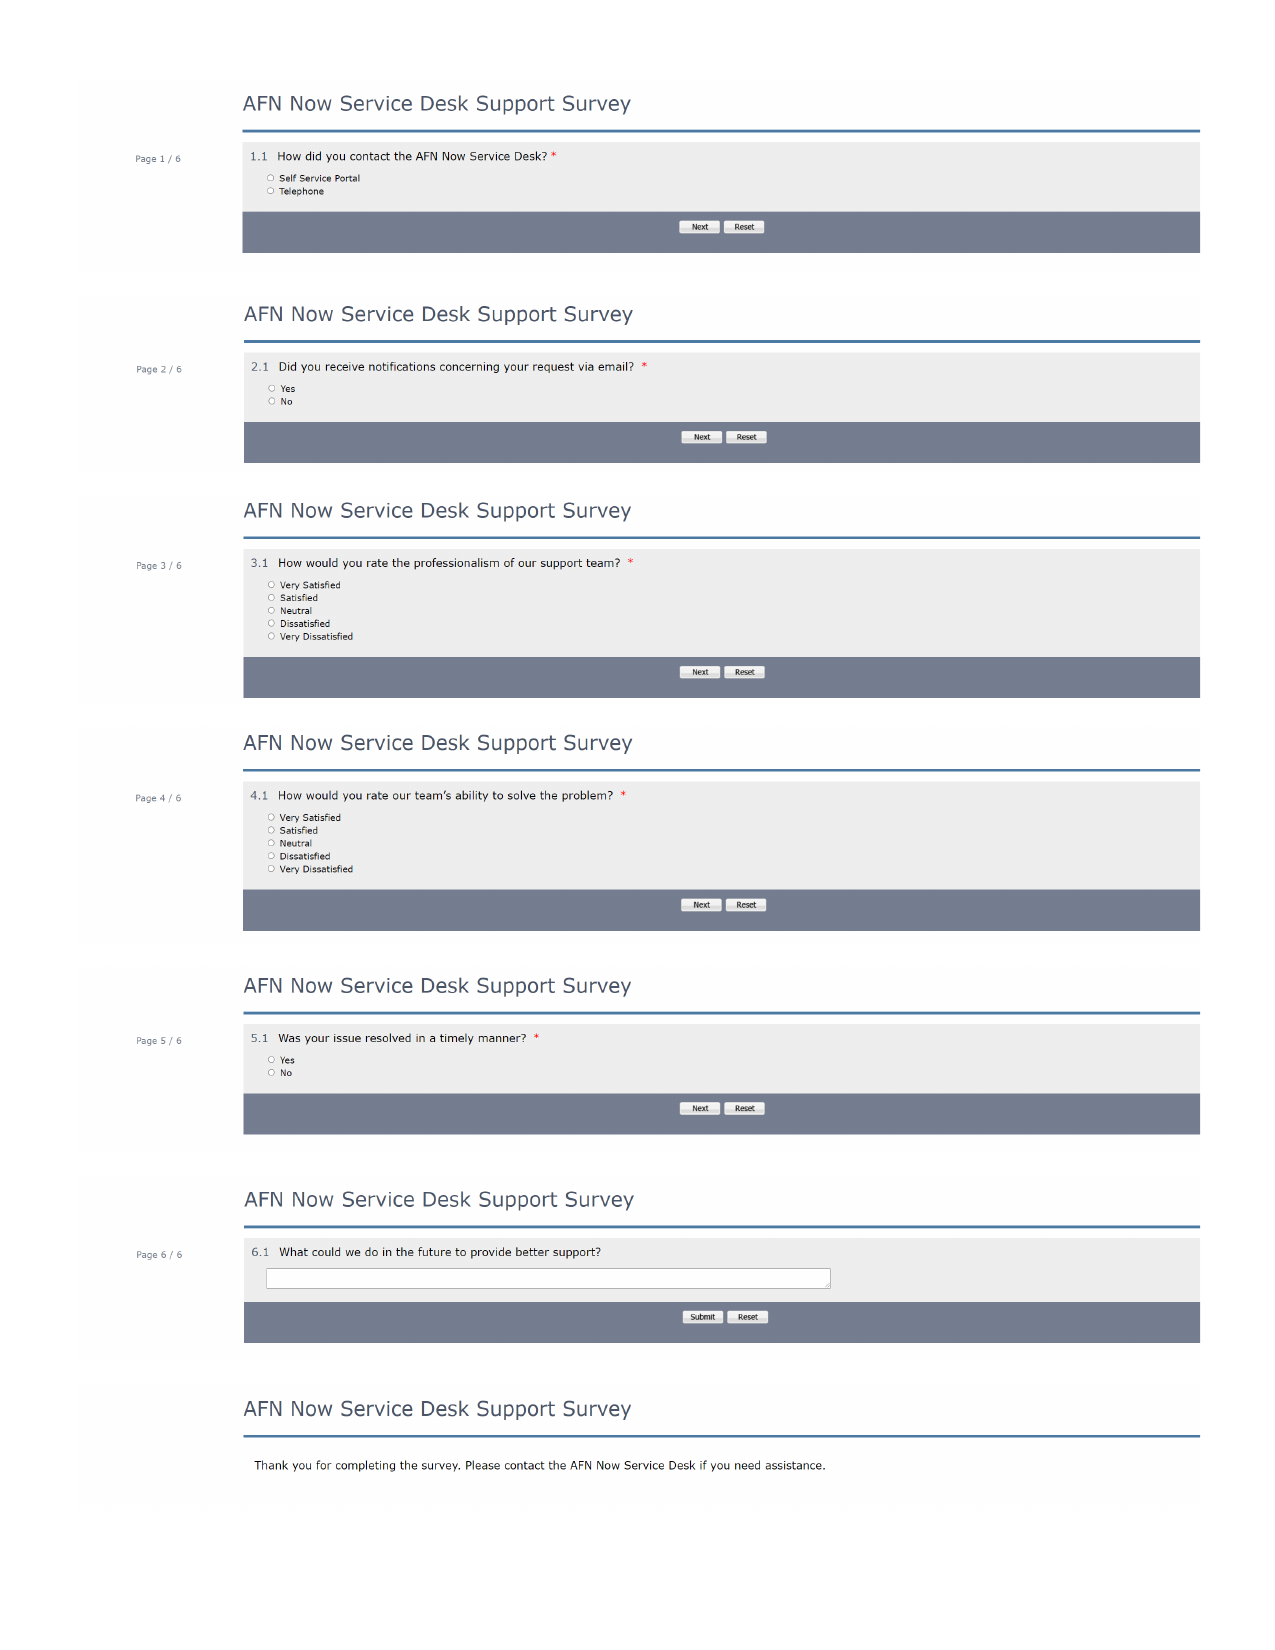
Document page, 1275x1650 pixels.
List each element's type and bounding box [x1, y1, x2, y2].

picture [75, 75, 1200, 275]
picture [75, 723, 1200, 944]
picture [75, 294, 1200, 477]
picture [75, 963, 1200, 1154]
picture [75, 496, 1200, 705]
picture [75, 1173, 1200, 1362]
picture [75, 1381, 1200, 1510]
